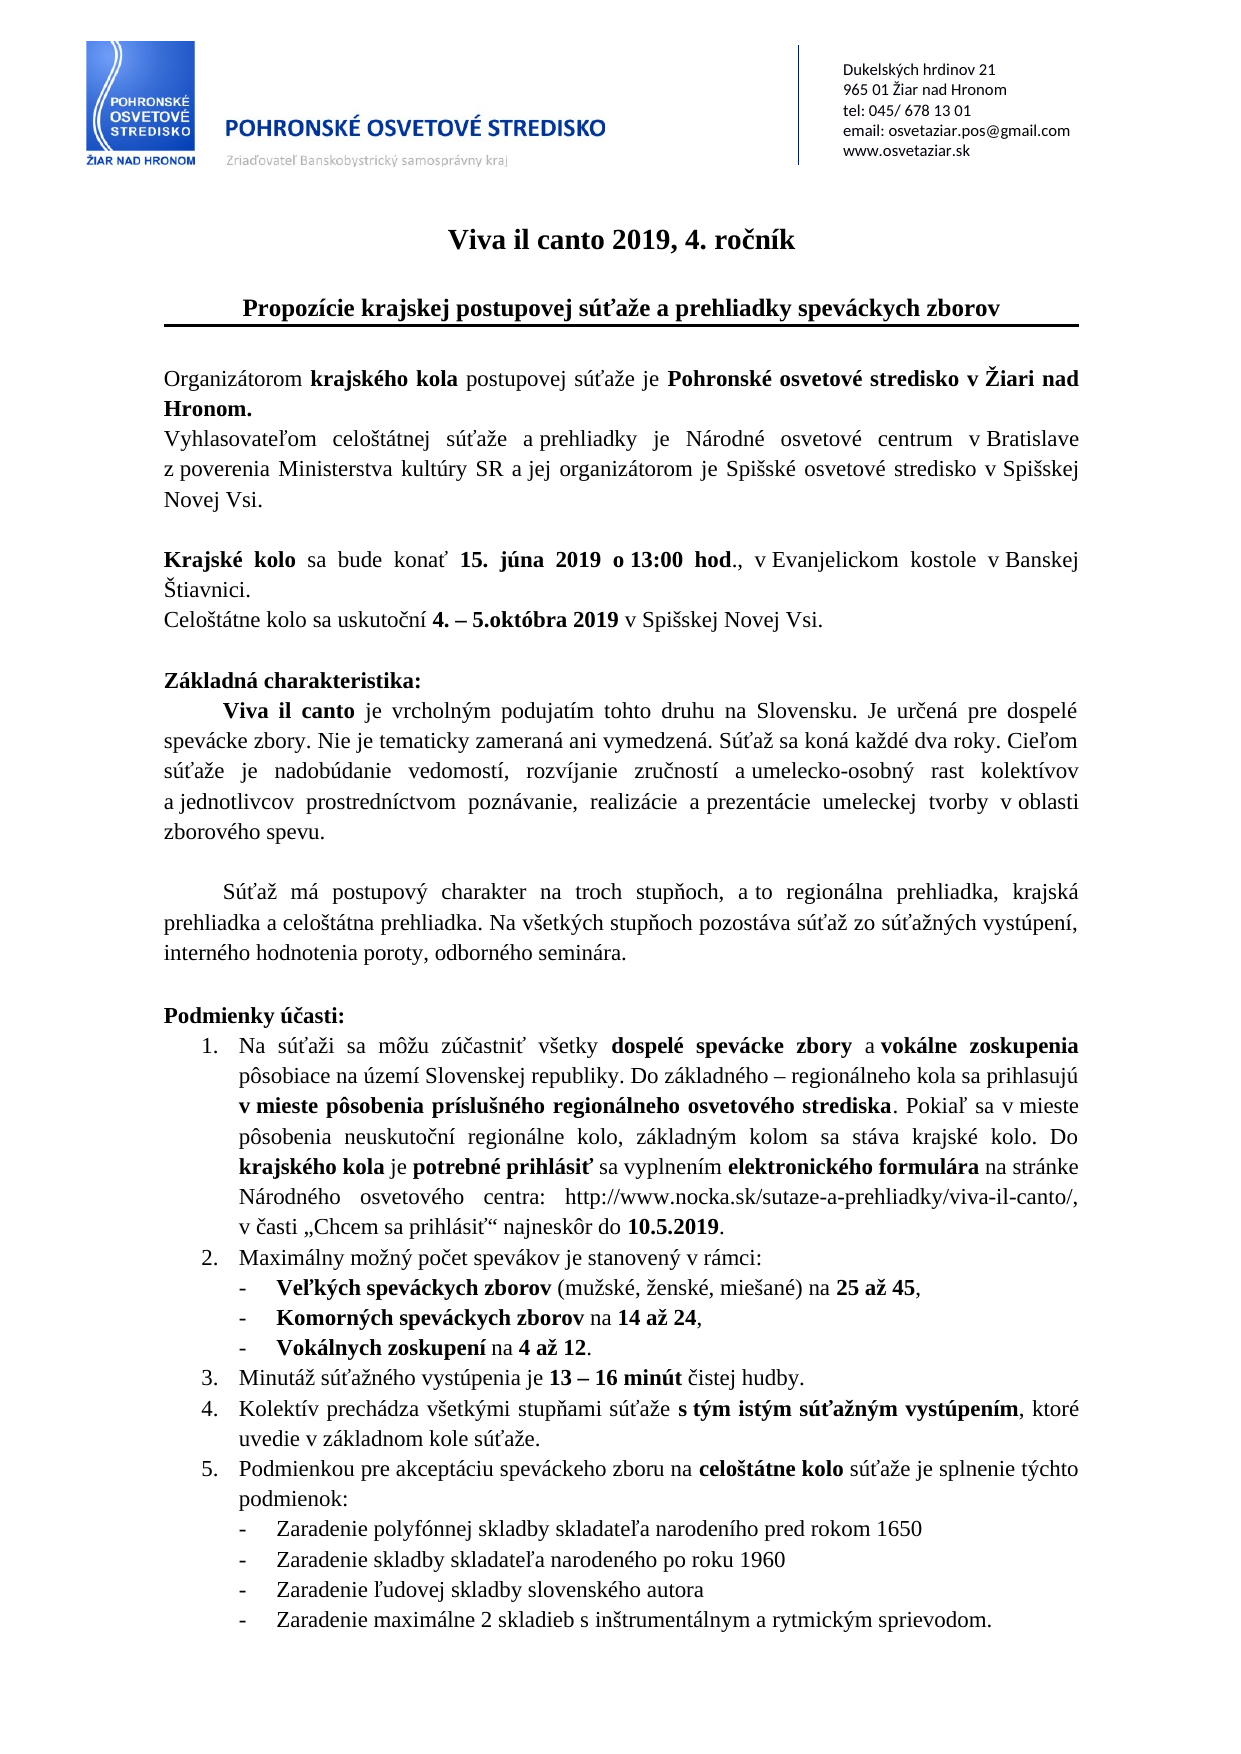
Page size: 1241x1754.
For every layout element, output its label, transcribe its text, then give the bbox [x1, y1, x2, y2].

list Zaradenie skladby skladateľa narodeného po roku 1960 [239, 1546, 1079, 1572]
list Minutáž súťažného vystúpenia je 13 – 16 minút čistej hudby. [201, 1364, 1079, 1391]
list Zaradenie ľudovej skladby slovenského autora [239, 1576, 1079, 1602]
text Vyhlasovateľom celoštátnej súťaže a prehliadky je Národné osvetové centrum v Bratislave z poverenia Ministerstva kultúry SR a jej organizátorom je Spišské osvetové stredisko v Spišskej Novej Vsi. [164, 425, 1079, 512]
text Základná charakteristika: [164, 667, 1079, 693]
text Celoštátne kolo sa uskutoční 4. – 5.októbra 2019 v Spišskej Novej Vsi. [164, 606, 1079, 633]
text Organizátorom krajského kola postupovej súťaže je Pohronské osvetové stredisko v Žiari nad Hronom. [164, 365, 1079, 421]
text Krajské kolo sa bude konať 15. júna 2019 o 13:00 hod., v Evanjelickom kostole v Banskej Štiavnici. [164, 546, 1079, 603]
text Viva il canto je vrcholným podujatím tohto druhu na Slovensku. Je určená pre dospelé spevácke zbory. Nie je tematicky zameraná ani vymedzená. Súťaž sa koná každé dva roky. Cieľom súťaže je nadobúdanie vedomostí, rozvíjanie zručností a umelecko-osobný rast kolektívov a jednotlivcov prostredníctvom poznávanie, realizácie a prezentácie umeleckej tvorby v oblasti zborového spevu. [164, 697, 1079, 844]
list Zaradenie maximálne 2 skladieb s inštrumentálnym a rytmickým sprievodom. [239, 1606, 1079, 1632]
text Propozície krajskej postupovej súťaže a prehliadky speváckych zborov [164, 293, 1079, 324]
text Súťaž má postupový charakter na troch stupňoch, a to regionálna prehliadka, krajská prehliadka a celoštátna prehliadka. Na všetkých stupňoch pozostáva súťaž zo súťažných vystúpení, interného hodnotenia poroty, odborného seminára. [164, 878, 1079, 965]
list Vokálnych zoskupení na 4 až 12. [239, 1334, 1079, 1361]
text Podmienky účasti: [164, 1002, 1079, 1028]
list Maximálny možný počet spevákov je stanovený v rámci: [201, 1244, 1079, 1270]
list Na súťaži sa môžu zúčastniť všetky dospelé spevácke zbory a vokálne zoskupenia pôsobiace na území Slovenskej republiky. Do základného – regionálneho kola sa prihlasujú v mieste pôsobenia príslušného regionálneho osvetového strediska. Pokiaľ sa v mieste pôsobenia neuskutoční regionálne kolo, základným kolom sa stáva krajské kolo. Do krajského kola je potrebné prihlásiť sa vyplnením elektronického formulára na stránke Národného osvetového centra: http://www.nocka.sk/sutaze-a-prehliadky/viva-il-canto/, v časti „Chcem sa prihlásiť“ najneskôr do 10.5.2019. [201, 1032, 1079, 1240]
picture [86, 41, 606, 167]
list Kolektív prechádza všetkými stupňami súťaže s tým istým súťažným vystúpením, ktoré uvedie v základnom kole súťaže. [201, 1395, 1079, 1451]
list Podmienkou pre akceptáciu speváckeho zboru na celoštátne kolo súťaže je splnenie týchto podmienok: [201, 1455, 1079, 1512]
list Veľkých speváckych zborov (mužské, ženské, miešané) na 25 až 45, [239, 1274, 1079, 1300]
text Viva il canto 2019, 4. ročník [164, 222, 1079, 256]
list Zaradenie polyfónnej skladby skladateľa narodeního pred rokom 1650 [239, 1516, 1079, 1542]
list Komorných speváckych zborov na 14 až 24, [239, 1304, 1079, 1330]
